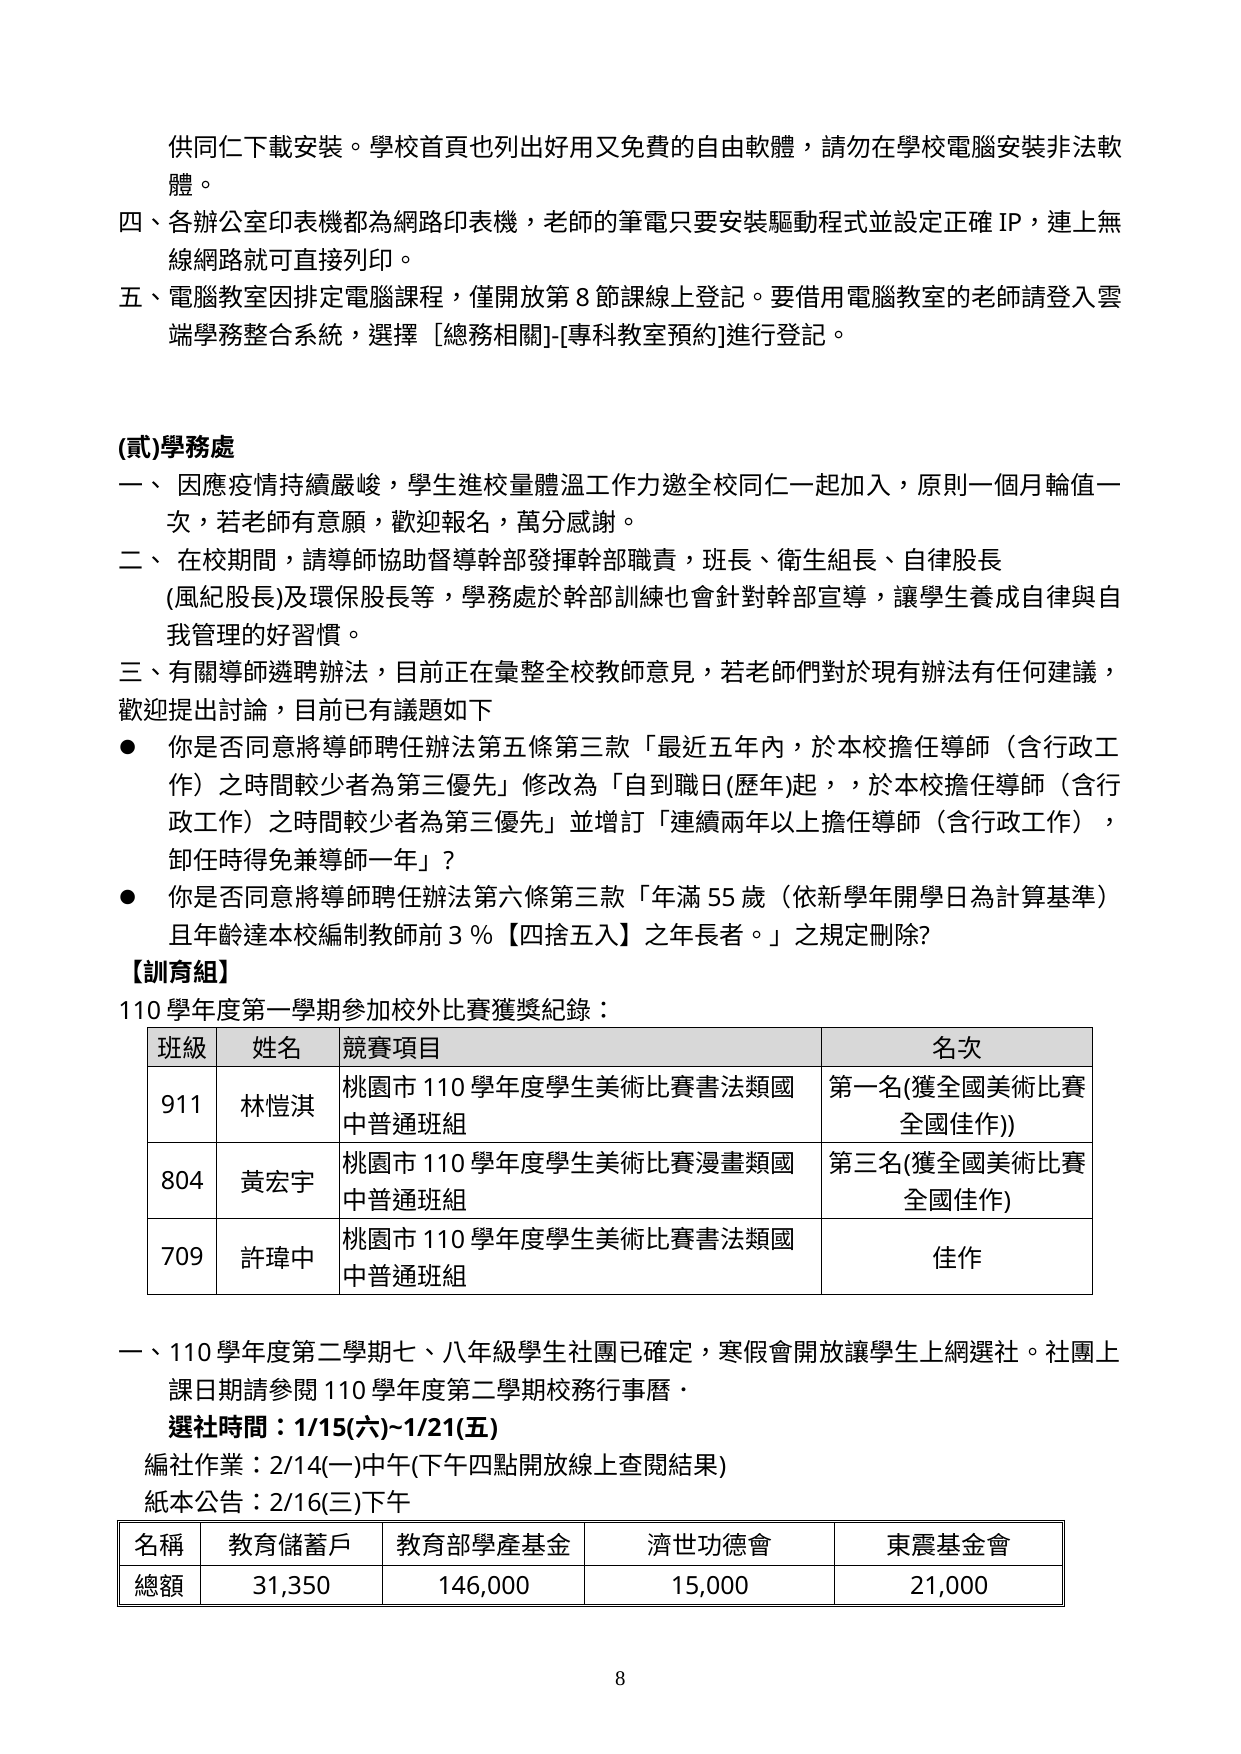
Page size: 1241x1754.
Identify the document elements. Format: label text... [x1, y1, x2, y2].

text 一、110學年度第二學期七、八年級學生社團已確定，寒假會開放讓學生上網選社。社團上課日期請參閱110學年度第二學期校務行事曆． [118, 1332, 1122, 1407]
table_header 姓名 [217, 1028, 339, 1066]
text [118, 127, 1122, 202]
list 因應疫情持續嚴峻，學生進校量體溫工作力邀全校同仁一起加入，原則一個月輪值一次，若老師有意願，歡迎報名，萬分感謝。 [118, 464, 1122, 539]
table_cell 第一名(獲全國美術比賽全國佳作)) [822, 1067, 1092, 1142]
text 四、各辦公室印表機都為網路印表機，老師的筆電只要安裝驅動程式並設定正確IP，連上無線網路就可直接列印。 [118, 202, 1122, 277]
table_header 班級 [148, 1028, 216, 1066]
table_header 名稱 [120, 1523, 200, 1565]
text 紙本公告：2/16(三)下午 [118, 1482, 1122, 1520]
table_cell 桃園市110學年度學生美術比賽書法類國中普通班組 [340, 1219, 821, 1294]
table_cell 佳作 [822, 1219, 1092, 1294]
table_cell 桃園市110學年度學生美術比賽書法類國中普通班組 [340, 1067, 821, 1142]
table_header 名次 [822, 1028, 1092, 1066]
table_cell 許瑋中 [217, 1219, 339, 1294]
text 110學年度第一學期參加校外比賽獲獎紀錄： [118, 989, 1122, 1027]
table_header 競賽項目 [340, 1028, 821, 1066]
table_cell 804 [148, 1143, 216, 1218]
table_header 濟世功德會 [585, 1523, 834, 1565]
table_cell 第三名(獲全國美術比賽全國佳作) [822, 1143, 1092, 1218]
table_cell 911 [148, 1067, 216, 1142]
list (風紀股長)及環保股長等，學務處於幹部訓練也會針對幹部宣導，讓學生養成自律與自我管理的好習慣。 [166, 577, 1122, 652]
table_header 教育儲蓄戶 [201, 1523, 382, 1565]
text 【訓育組】 [118, 952, 1122, 989]
list 在校期間，請導師協助督導幹部發揮幹部職責，班長、衛生組長、自律股長 [118, 539, 1122, 577]
list 你是否同意將導師聘任辦法第五條第三款「最近五年內，於本校擔任導師（含行政工作）之時間較少者為第三優先」修改為「自到職日(歷年)起，，於本校擔任導師（含行政工作）之時間較少者為第三優先」並增訂「連續兩年以上擔任導師（含行政工作），卸任時得免兼導師一年」? [118, 727, 1122, 877]
text 選社時間：1/15(六)~1/21(五) [168, 1407, 1122, 1445]
table_cell 15,000 [585, 1566, 834, 1603]
list 你是否同意將導師聘任辦法第六條第三款「年滿55歲（依新學年開學日為計算基準）且年齡達本校編制教師前3 ％【四捨五入】之年長者。」之規定刪除? [118, 877, 1122, 952]
table_cell 林愷淇 [217, 1067, 339, 1142]
table_cell 146,000 [383, 1566, 584, 1603]
text 五、電腦教室因排定電腦課程，僅開放第8節課線上登記。要借用電腦教室的老師請登入雲端學務整合系統，選擇［總務相關]-[專科教室預約]進行登記。 [118, 277, 1122, 352]
table_header 東震基金會 [835, 1523, 1062, 1565]
table_cell 709 [148, 1219, 216, 1294]
text 編社作業：2/14(一)中午(下午四點開放線上查閱結果) [118, 1445, 1122, 1482]
text (貳)學務處 [118, 427, 1122, 464]
table_cell 21,000 [835, 1566, 1062, 1603]
table_header 教育部學產基金 [383, 1523, 584, 1565]
table_cell 總額 [120, 1566, 200, 1603]
table_cell 31,350 [201, 1566, 382, 1603]
table_cell 黃宏宇 [217, 1143, 339, 1218]
text 三、有關導師遴聘辦法，目前正在彙整全校教師意見，若老師們對於現有辦法有任何建議，歡迎提出討論，目前已有議題如下 [118, 652, 1122, 727]
table_cell 桃園市110學年度學生美術比賽漫畫類國中普通班組 [340, 1143, 821, 1218]
